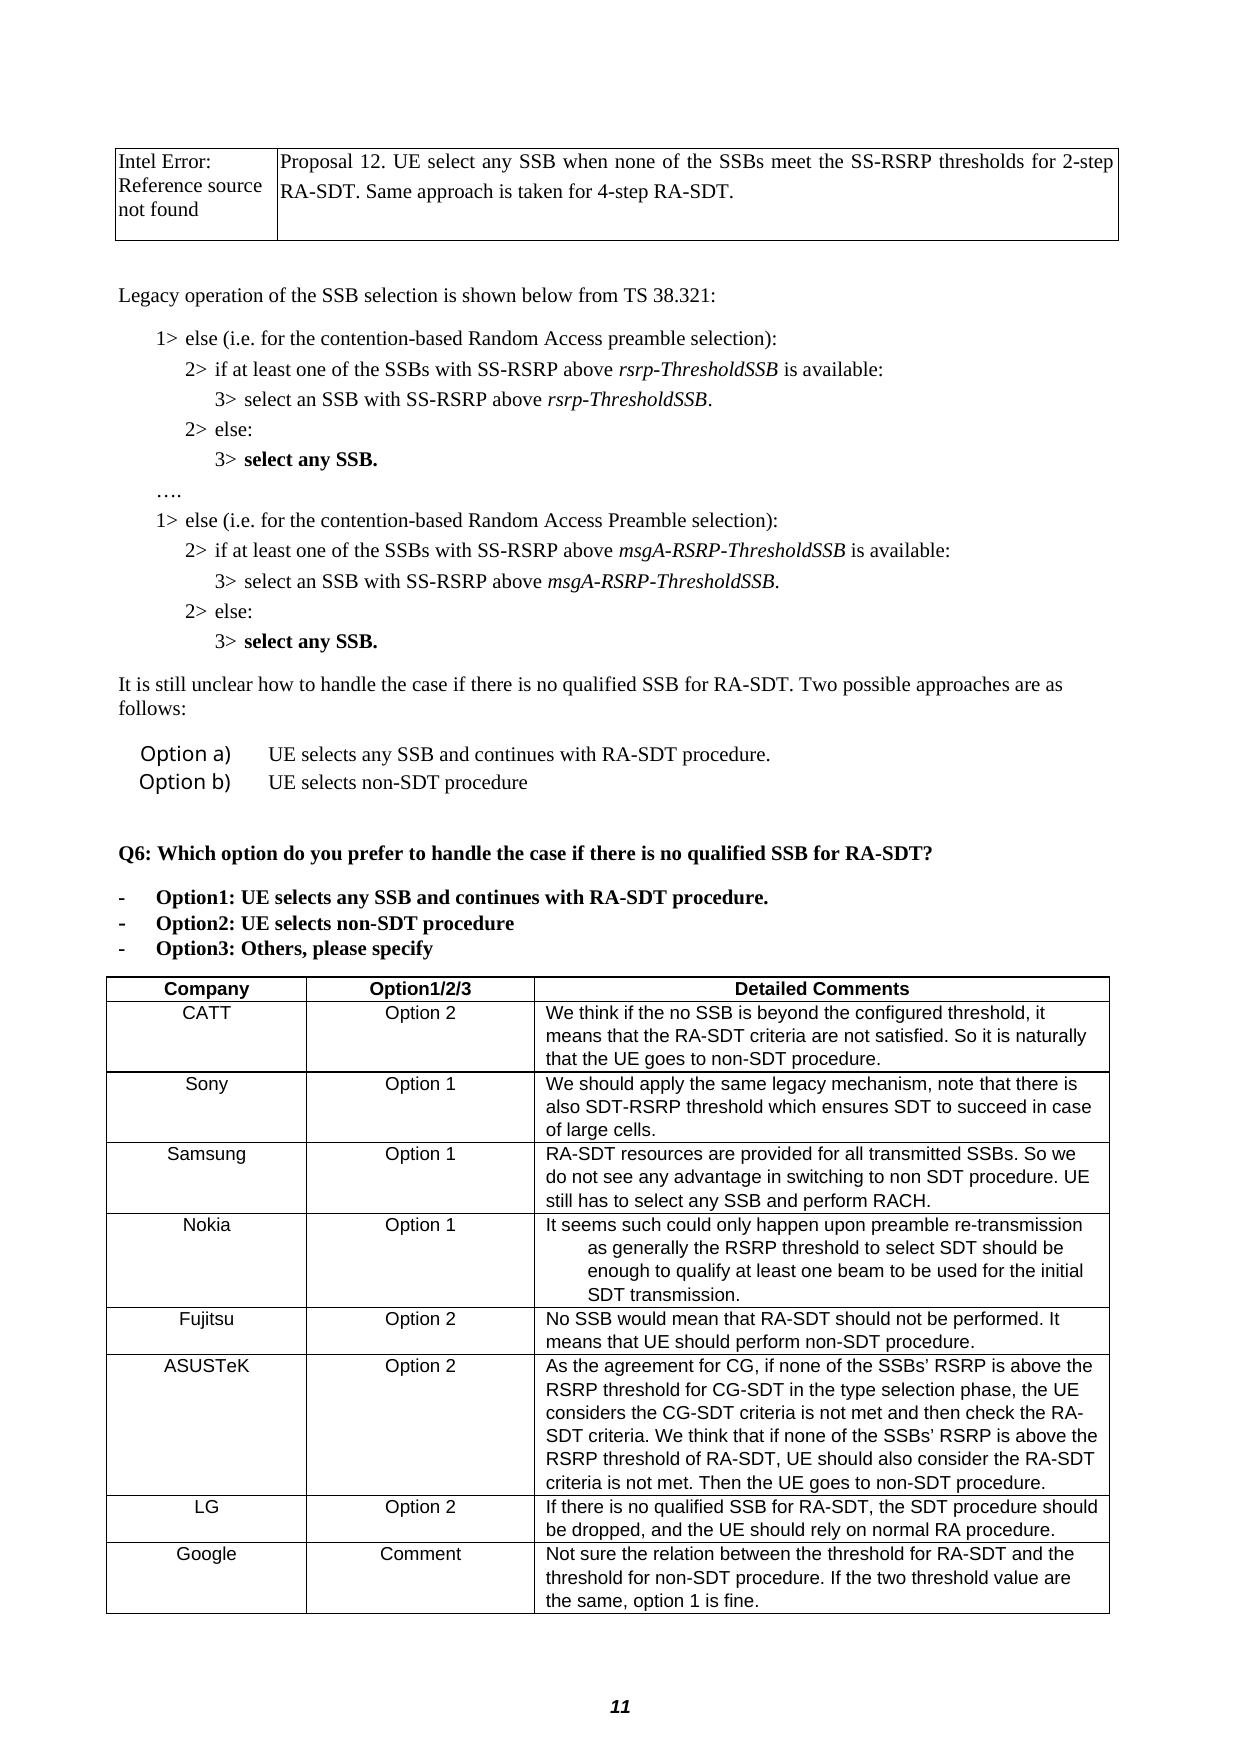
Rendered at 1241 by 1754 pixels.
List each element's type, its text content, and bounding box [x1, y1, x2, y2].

table_cell Not sure the relation between the threshold for RA-SDT and the threshold for non-SDT procedure. If the two threshold value are the same, option 1 is fine. [535, 1543, 1109, 1613]
table_cell Option 2 [307, 1355, 534, 1495]
text Legacy operation of the SSB selection is shown below from TS 38.321: [118, 283, 1122, 307]
list UE selects non-SDT procedure [231, 767, 1122, 796]
text 2> if at least one of the SSBs with SS-RSRP above msgA-RSRP-ThresholdSSB is available: [185, 538, 1122, 562]
table_cell We should apply the same legacy mechanism, note that there is also SDT-RSRP threshold which ensures SDT to succeed in case of large cells. [535, 1073, 1109, 1142]
table_cell Fujitsu [107, 1308, 306, 1354]
text …. [156, 478, 1122, 502]
text 3> select an SSB with SS-RSRP above msgA-RSRP-ThresholdSSB. [214, 569, 1122, 593]
text 1> else (i.e. for the contention-based Random Access Preamble selection): [156, 508, 1122, 532]
table_cell No SSB would mean that RA-SDT should not be performed. It means that UE should perform non-SDT procedure. [535, 1308, 1109, 1354]
table_cell Option 1 [307, 1143, 534, 1213]
text 3> select any SSB. [214, 629, 1122, 653]
table_cell CATT [107, 1002, 306, 1071]
text 2> else: [185, 599, 1122, 623]
table_cell It seems such could only happen upon preamble re-transmission as generally the RSRP threshold to select SDT should be enough to qualify at least one beam to be used for the initial SDT transmission. [535, 1214, 1109, 1307]
table_cell Option 1 [307, 1073, 534, 1142]
table_cell RA-SDT resources are provided for all transmitted SSBs. So we do not see any advantage in switching to non SDT procedure. UE still has to select any SSB and perform RACH. [535, 1143, 1109, 1213]
table_cell Option 2 [307, 1002, 534, 1071]
table_header Option1/2/3 [307, 978, 534, 1001]
table_cell LG [107, 1496, 306, 1542]
table_cell We think if the no SSB is beyond the configured threshold, it means that the RA-SDT criteria are not satisfied. So it is naturally that the UE goes to non-SDT procedure. [535, 1002, 1109, 1071]
text 2> if at least one of the SSBs with SS-RSRP above rsrp-ThresholdSSB is available: [185, 356, 1122, 381]
list Option2: UE selects non-SDT procedure [118, 909, 1122, 936]
table_cell If there is no qualified SSB for RA-SDT, the SDT procedure should be dropped, and the UE should rely on normal RA procedure. [535, 1496, 1109, 1542]
table_cell Samsung [107, 1143, 306, 1213]
table_cell Comment [307, 1543, 534, 1613]
table_header Detailed Comments [535, 978, 1109, 1001]
table_cell Option 1 [307, 1214, 534, 1307]
table_cell Option 2 [307, 1496, 534, 1542]
text 3> select an SSB with SS-RSRP above rsrp-ThresholdSSB. [214, 387, 1122, 411]
table_cell Sony [107, 1073, 306, 1142]
text Q6: Which option do you prefer to handle the case if there is no qualified SSB for RA-SDT? [118, 841, 1122, 864]
text 2> else: [185, 417, 1122, 441]
text It is still unclear how to handle the case if there is no qualified SSB for RA-SDT. Two possible approaches are as follows: [118, 672, 1122, 720]
text 3> select any SSB. [214, 447, 1122, 471]
list UE selects any SSB and continues with RA-SDT procedure. [231, 739, 1122, 767]
table_cell ASUSTeK [107, 1355, 306, 1495]
list Option3: Others, please specify [118, 936, 1122, 960]
table_cell Proposal 12. UE select any SSB when none of the SSBs meet the SS-RSRP thresholds for 2-step RA-SDT. Same approach is taken for 4-step RA-SDT. [278, 149, 1118, 239]
text 1> else (i.e. for the contention-based Random Access preamble selection): [156, 326, 1122, 350]
table_cell Google [107, 1543, 306, 1613]
table_cell Option 2 [307, 1308, 534, 1354]
table_cell Nokia [107, 1214, 306, 1307]
list Option1: UE selects any SSB and continues with RA-SDT procedure. [118, 885, 1122, 909]
table_cell As the agreement for CG, if none of the SSBs’ RSRP is above the RSRP threshold for CG-SDT in the type selection phase, the UE considers the CG-SDT criteria is not met and then check the RA-SDT criteria. We think that if none of the SSBs’ RSRP is above the RSRP threshold of RA-SDT, UE should also consider the RA-SDT criteria is not met. Then the UE goes to non-SDT procedure. [535, 1355, 1109, 1495]
table_header Company [107, 978, 306, 1001]
